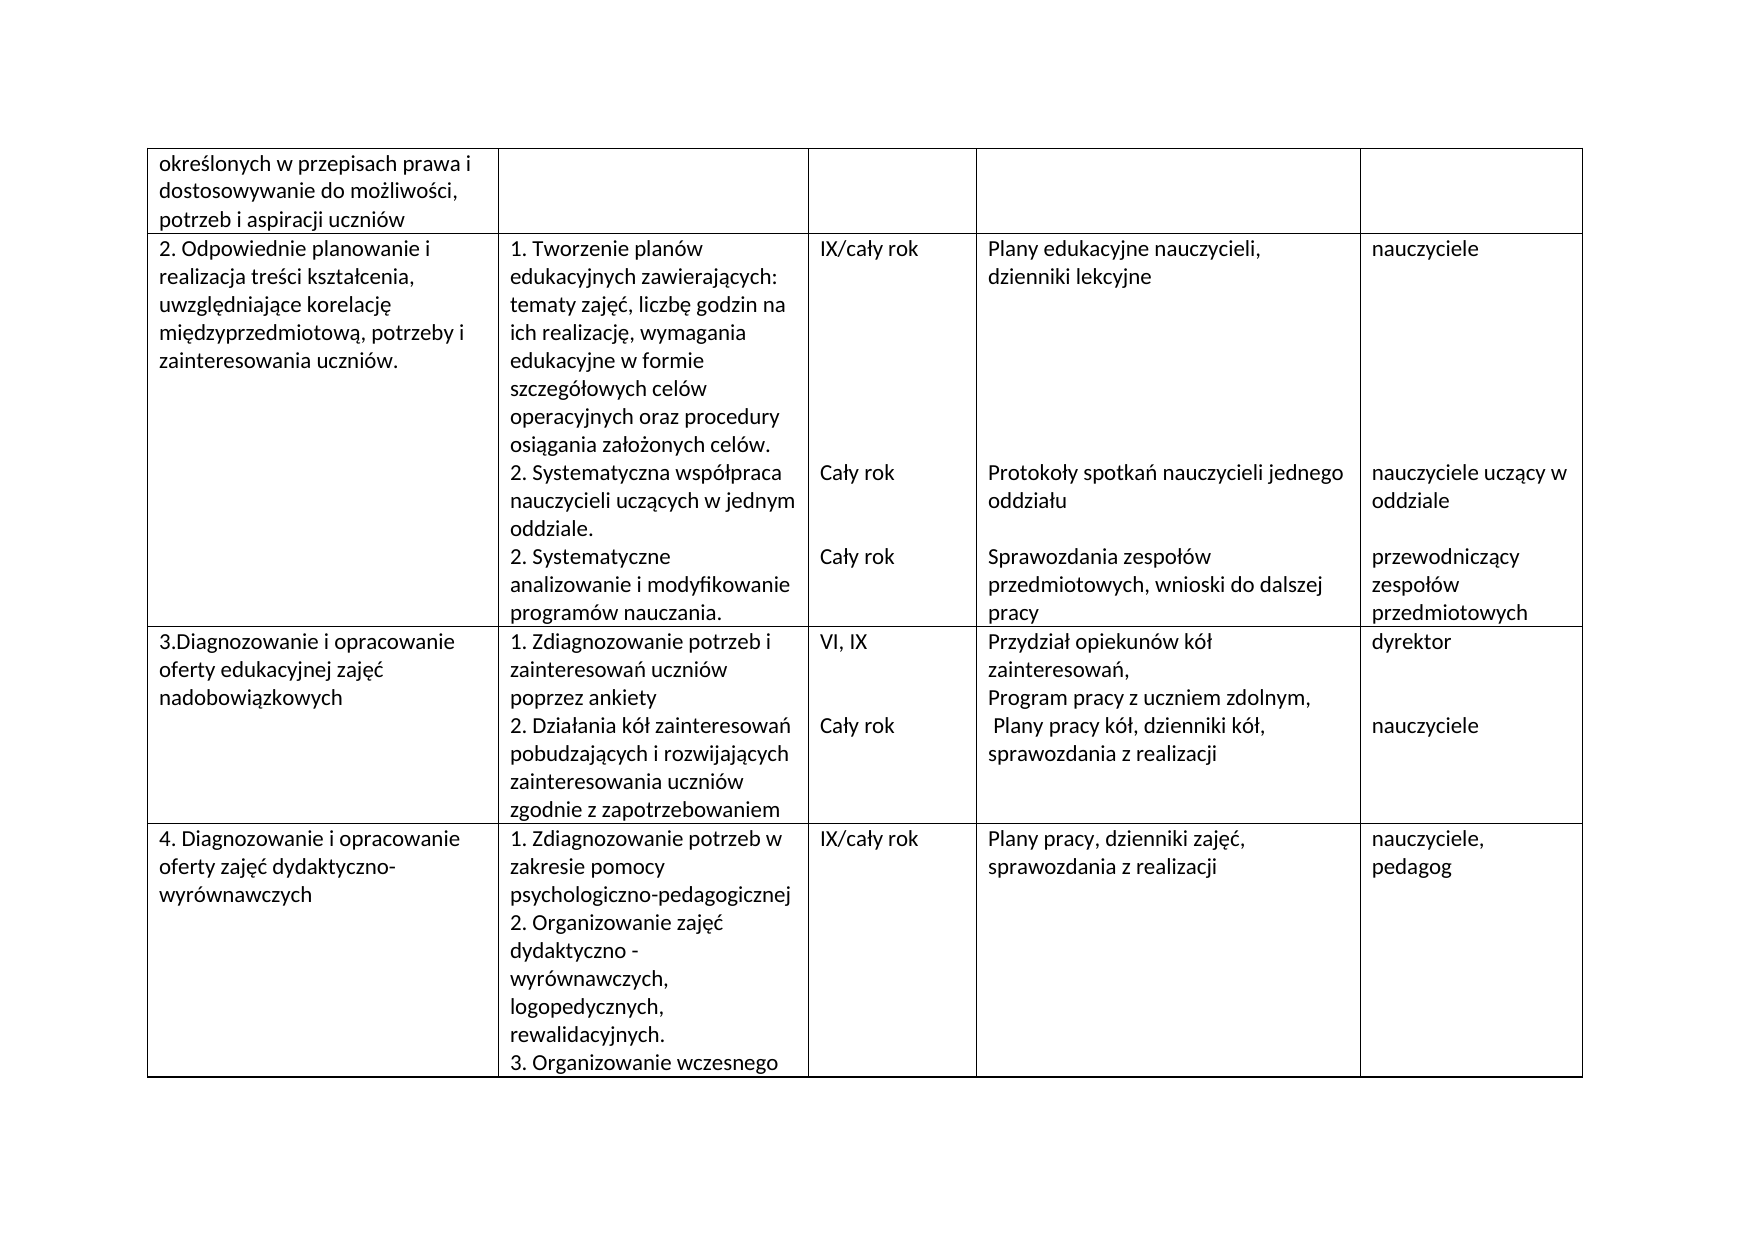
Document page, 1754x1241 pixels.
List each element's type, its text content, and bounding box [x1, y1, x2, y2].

table_cell 1. Tworzenie planów edukacyjnych zawierających: tematy zajęć, liczbę godzin na ich realizację, wymagania edukacyjne w formie szczegółowych celów operacyjnych oraz procedury osiągania założonych celów. 2. Systematyczna współpraca nauczycieli uczących w jednym oddziale. 2. Systematyczne analizowanie i modyfikowanie programów nauczania. [499, 234, 808, 626]
table_cell VI [809, 149, 976, 233]
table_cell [1361, 149, 1582, 233]
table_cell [499, 824, 808, 1076]
table_cell 2. Odpowiednie planowanie i realizacja treści kształcenia, uwzględniające korelację międzyprzedmiotową, potrzeby i zainteresowania uczniów. [148, 234, 498, 626]
table_cell Plany edukacyjne nauczycieli, dzienniki lekcyjne Protokoły spotkań nauczycieli jednego oddziału Sprawozdania zespołów przedmiotowych, wnioski do dalszej pracy [977, 234, 1360, 626]
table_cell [148, 149, 498, 233]
table_cell nauczyciele nauczyciele uczący w oddziale przewodniczący zespołów przedmiotowych [1361, 234, 1582, 626]
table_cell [977, 149, 1360, 233]
table_cell Przydział opiekunów kół zainteresowań, Program pracy z uczniem zdolnym, Plany pracy kół, dzienniki kół, sprawozdania z realizacji [977, 627, 1360, 823]
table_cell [1361, 824, 1582, 1076]
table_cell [148, 824, 498, 1076]
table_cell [977, 824, 1360, 1076]
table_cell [499, 149, 808, 233]
table_cell IX/cały rok [809, 824, 976, 1076]
table_cell VI, IX Cały rok [809, 627, 976, 823]
table_cell 1. Zdiagnozowanie potrzeb i zainteresowań uczniów poprzez ankiety 2. Działania kół zainteresowań pobudzających i rozwijających zainteresowania uczniów zgodnie z zapotrzebowaniem [499, 627, 808, 823]
table_cell dyrektor nauczyciele [1361, 627, 1582, 823]
table_cell 3.Diagnozowanie i opracowanie oferty edukacyjnej zajęć nadobowiązkowych [148, 627, 498, 823]
table_cell IX/cały rok Cały rok Cały rok [809, 234, 976, 626]
